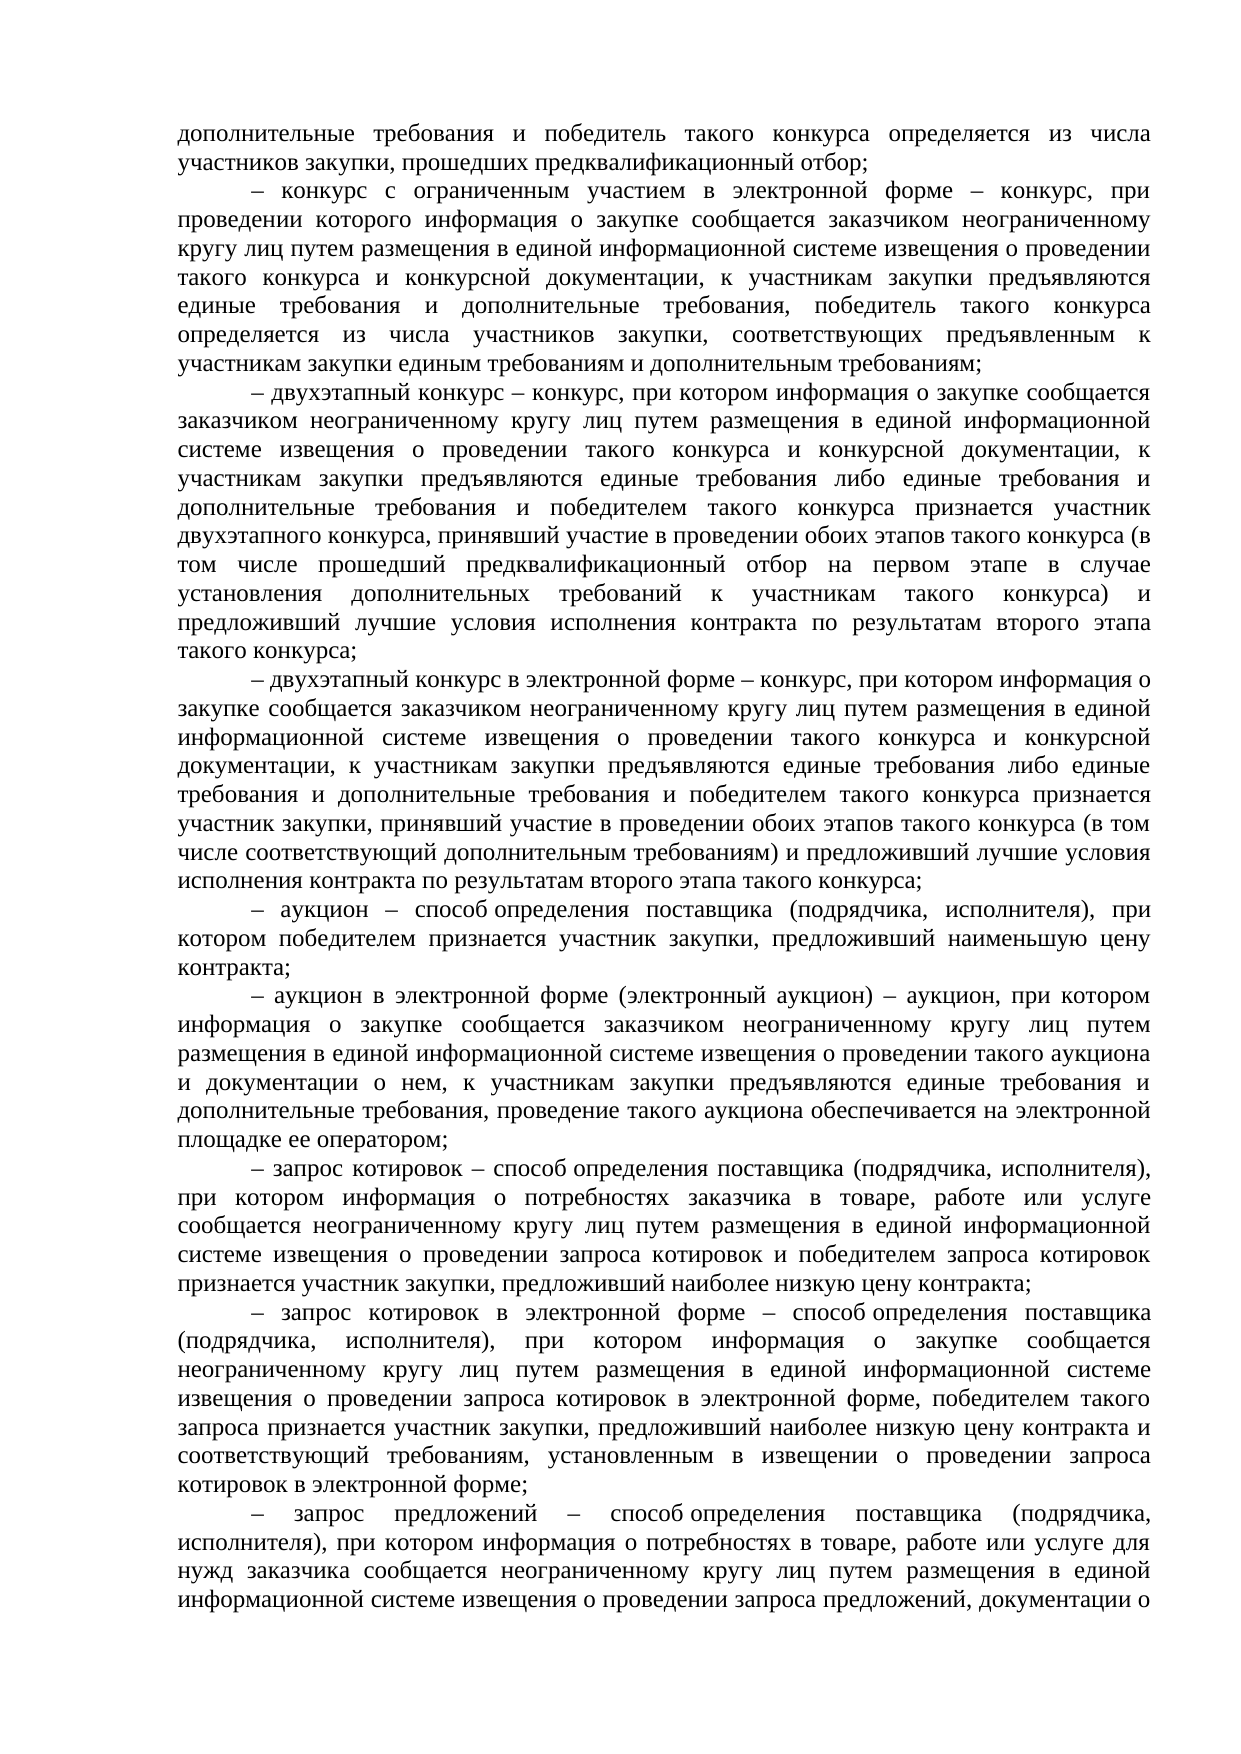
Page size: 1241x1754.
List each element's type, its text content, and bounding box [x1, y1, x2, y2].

text – двухэтапный конкурс в электронной форме – конкурс, при котором информация о закупке сообщается заказчиком неограниченному кругу лиц путем размещения в единой информационной системе извещения о проведении такого конкурса и конкурсной документации, к участникам закупки предъявляются единые требования либо единые требования и дополнительные требования и победителем такого конкурса признается участник закупки, принявший участие в проведении обоих этапов такого конкурса (в том числе соответствующий дополнительным требованиям) и предложивший лучшие условия исполнения контракта по результатам второго этапа такого конкурса; [177, 664, 1152, 894]
text – запрос котировок – способ определения поставщика (подрядчика, исполнителя), при котором информация о потребностях заказчика в товаре, работе или услуге сообщается неограниченному кругу лиц путем размещения в единой информационной системе извещения о проведении запроса котировок и победителем запроса котировок признается участник закупки, предложивший наиболее низкую цену контракта; [177, 1153, 1152, 1297]
text – двухэтапный конкурс – конкурс, при котором информация о закупке сообщается заказчиком неограниченному кругу лиц путем размещения в единой информационной системе извещения о проведении такого конкурса и конкурсной документации, к участникам закупки предъявляются единые требования либо единые требования и дополнительные требования и победителем такого конкурса признается участник двухэтапного конкурса, принявший участие в проведении обоих этапов такого конкурса (в том числе прошедший предквалификационный отбор на первом этапе в случае установления дополнительных требований к участникам такого конкурса) и предложивший лучшие условия исполнения контракта по результатам второго этапа такого конкурса; [177, 377, 1152, 664]
text – конкурс с ограниченным участием в электронной форме – конкурс, при проведении которого информация о закупке сообщается заказчиком неограниченному кругу лиц путем размещения в единой информационной системе извещения о проведении такого конкурса и конкурсной документации, к участникам закупки предъявляются единые требования и дополнительные требования, победитель такого конкурса определяется из числа участников закупки, соответствующих предъявленным к участникам закупки единым требованиям и дополнительным требованиям; [177, 176, 1152, 377]
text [177, 118, 1152, 176]
text – запрос котировок в электронной форме – способ определения поставщика (подрядчика, исполнителя), при котором информация о закупке сообщается неограниченному кругу лиц путем размещения в единой информационной системе извещения о проведении запроса котировок в электронной форме, победителем такого запроса признается участник закупки, предложивший наиболее низкую цену контракта и соответствующий требованиям, установленным в извещении о проведении запроса котировок в электронной форме; [177, 1297, 1152, 1498]
text – аукцион в электронной форме (электронный аукцион) – аукцион, при котором информация о закупке сообщается заказчиком неограниченному кругу лиц путем размещения в единой информационной системе извещения о проведении такого аукциона и документации о нем, к участникам закупки предъявляются единые требования и дополнительные требования, проведение такого аукциона обеспечивается на электронной площадке ее оператором; [177, 981, 1152, 1153]
text – аукцион – способ определения поставщика (подрядчика, исполнителя), при котором победителем признается участник закупки, предложивший наименьшую цену контракта; [177, 894, 1152, 981]
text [177, 1498, 1152, 1613]
